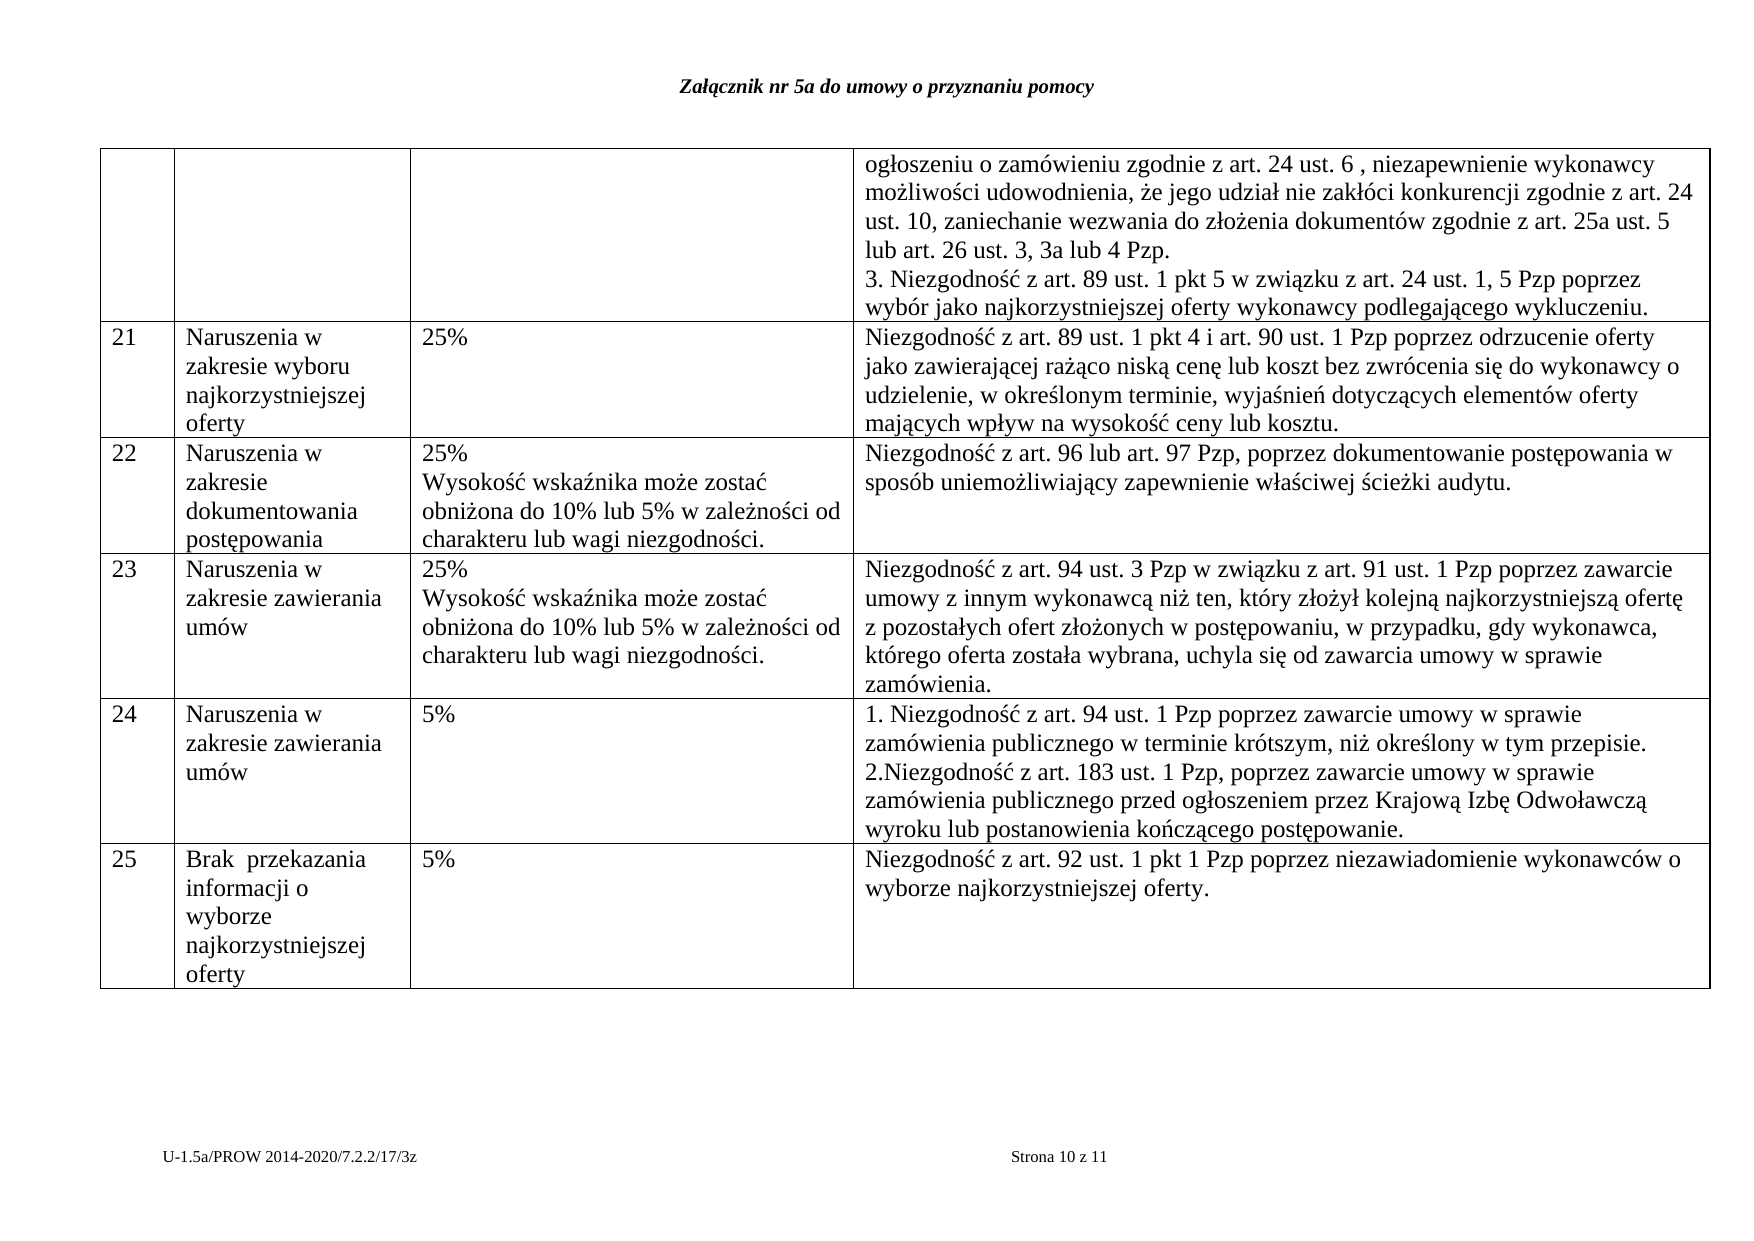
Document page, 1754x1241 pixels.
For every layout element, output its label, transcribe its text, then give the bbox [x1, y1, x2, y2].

table_cell Naruszenia w zakresie zawierania umów [175, 699, 410, 843]
table_cell 5% [411, 844, 853, 988]
table_cell 25 [101, 844, 174, 988]
table_cell Niezgodność z art. 96 lub art. 97 Pzp, poprzez dokumentowanie postępowania w sposób uniemożliwiający zapewnienie właściwej ścieżki audytu. [854, 438, 1709, 553]
table_cell 5% [411, 699, 853, 843]
table_cell 21 [101, 322, 174, 437]
table_cell 25% Wysokość wskaźnika może zostać obniżona do 10% lub 5% w zależności od charakteru lub wagi niezgodności. [411, 438, 853, 553]
table_cell Brak przekazania informacji o wyborze najkorzystniejszej oferty [175, 844, 410, 988]
table_cell 25% Wysokość wskaźnika może zostać obniżona do 10% lub 5% w zależności od charakteru lub wagi niezgodności. [411, 554, 853, 698]
table_cell Niezgodność z art. 89 ust. 1 pkt 4 i art. 90 ust. 1 Pzp poprzez odrzucenie oferty jako zawierającej rażąco niską cenę lub koszt bez zwrócenia się do wykonawcy o udzielenie, w określonym terminie, wyjaśnień dotyczących elementów oferty mających wpływ na wysokość ceny lub kosztu. [854, 322, 1709, 437]
table_cell 1. Niezgodność z art. 94 ust. 1 Pzp poprzez zawarcie umowy w sprawie zamówienia publicznego w terminie krótszym, niż określony w tym przepisie. 2.Niezgodność z art. 183 ust. 1 Pzp, poprzez zawarcie umowy w sprawie zamówienia publicznego przed ogłoszeniem przez Krajową Izbę Odwoławczą wyroku lub postanowienia kończącego postępowanie. [854, 699, 1709, 843]
table_cell 22 [101, 438, 174, 553]
table_cell 25% [411, 322, 853, 437]
table_cell Naruszenia w zakresie wyboru najkorzystniejszej oferty [175, 322, 410, 437]
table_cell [175, 149, 410, 321]
table_cell Niezgodność z art. 92 ust. 1 pkt 1 Pzp poprzez niezawiadomienie wykonawców o wyborze najkorzystniejszej oferty. [854, 844, 1709, 988]
table_cell Niezgodność z art. 94 ust. 3 Pzp w związku z art. 91 ust. 1 Pzp poprzez zawarcie umowy z innym wykonawcą niż ten, który złożył kolejną najkorzystniejszą ofertę z pozostałych ofert złożonych w postępowaniu, w przypadku, gdy wykonawca, którego oferta została wybrana, uchyla się od zawarcia umowy w sprawie zamówienia. [854, 554, 1709, 698]
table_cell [411, 149, 853, 321]
table_cell 24 [101, 699, 174, 843]
table_cell Naruszenia w zakresie dokumentowania postępowania [175, 438, 410, 553]
table_cell Naruszenia w zakresie zawierania umów [175, 554, 410, 698]
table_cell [854, 149, 1709, 321]
table_cell 23 [101, 554, 174, 698]
table_cell 20 [101, 149, 174, 321]
